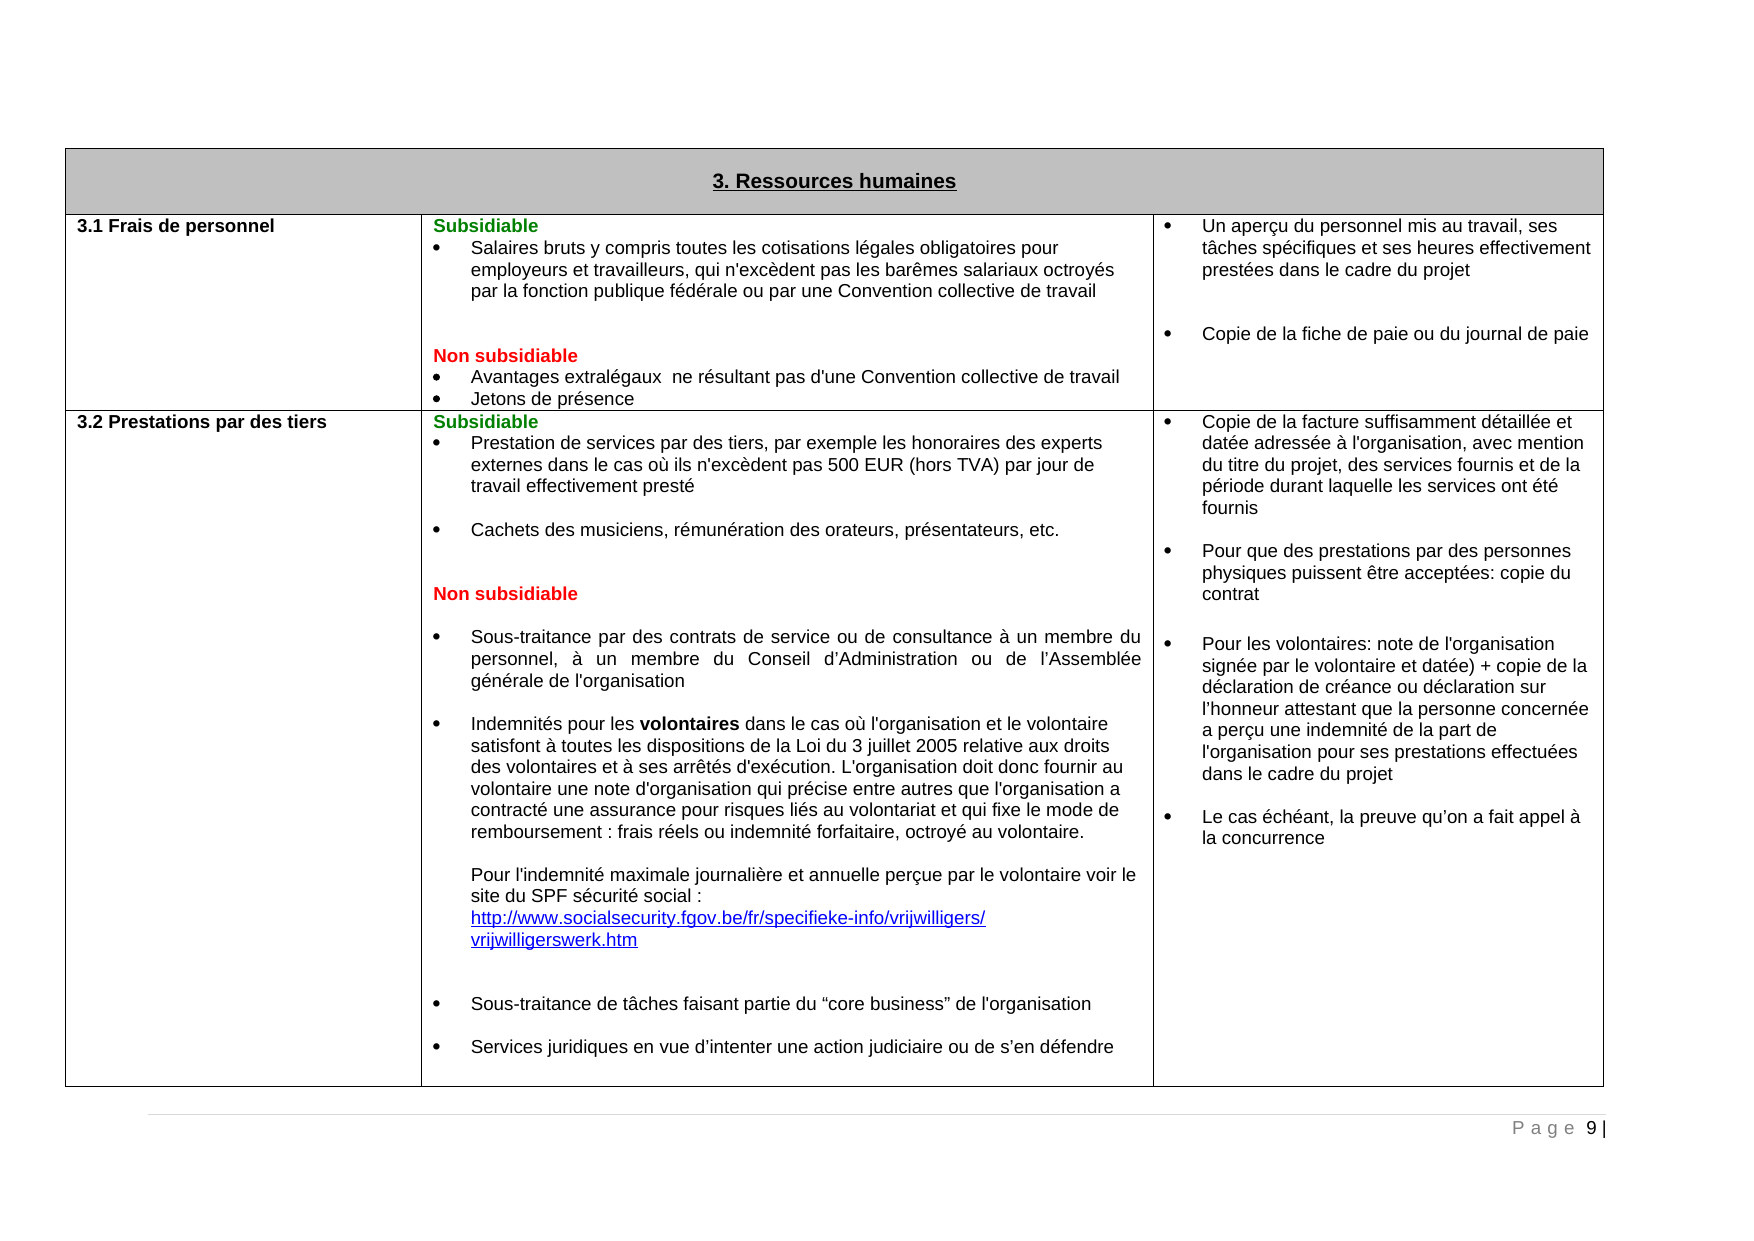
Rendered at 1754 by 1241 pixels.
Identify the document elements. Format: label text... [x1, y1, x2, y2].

table_cell 3.1 Frais de personnel [66, 215, 421, 409]
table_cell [422, 411, 1153, 1086]
table_cell Un aperçu du personnel mis au travail, ses tâches spécifiques et ses heures effectivement prestées dans le cadre du projet Copie de la fiche de paie ou du journal de paie [1154, 215, 1603, 409]
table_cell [1154, 411, 1603, 1086]
table_cell Subsidiable Salaires bruts y compris toutes les cotisations légales obligatoires pour employeurs et travailleurs, qui n'excèdent pas les barêmes salariaux octroyés par la fonction publique fédérale ou par une Convention collective de travail Non subsidiable Avantages extralégaux ne résultant pas d'une Convention collective de travail Jetons de présence [422, 215, 1153, 409]
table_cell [66, 411, 421, 1086]
table_cell 3. Ressources humaines [66, 149, 1603, 214]
